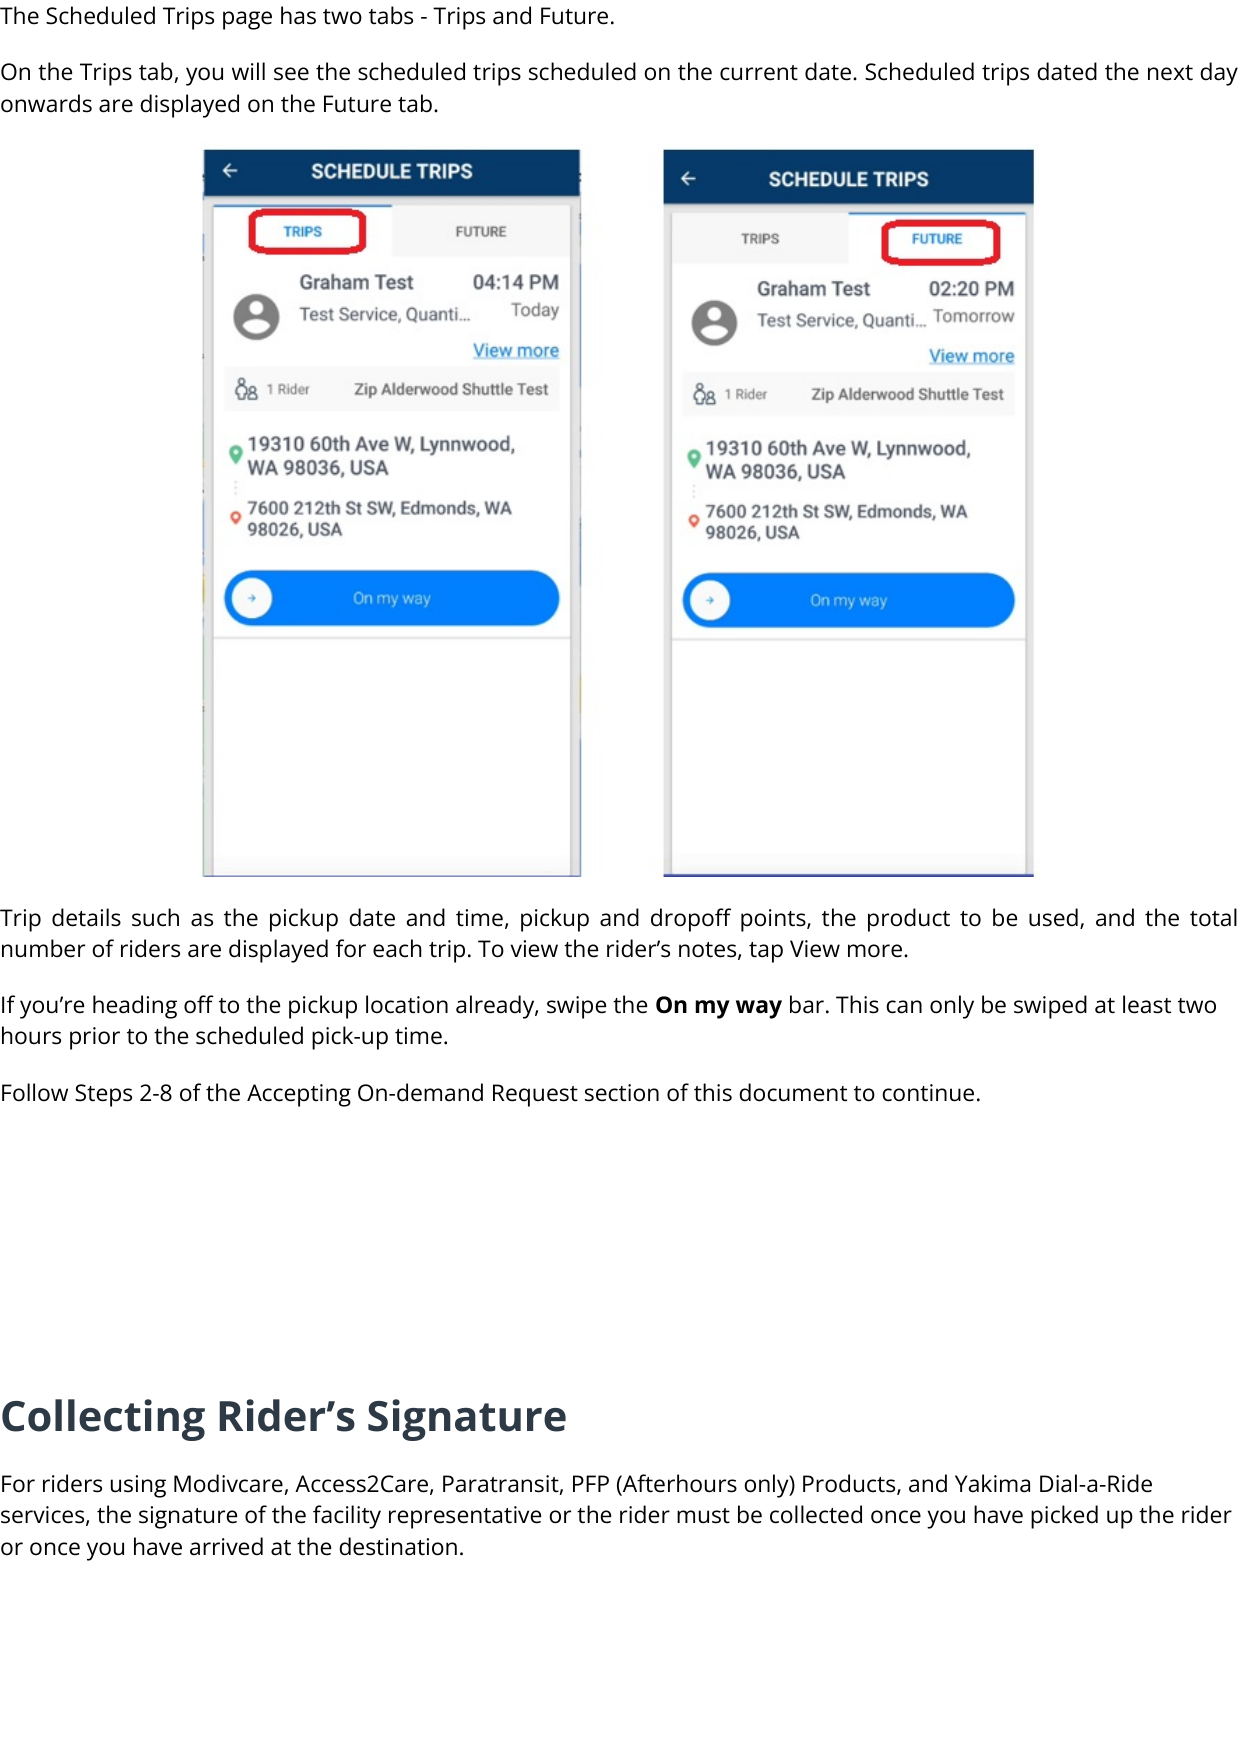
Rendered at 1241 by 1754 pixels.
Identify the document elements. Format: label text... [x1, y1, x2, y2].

picture [200, 143, 1041, 877]
text Trip details such as the pickup date and time, pickup and dropoff points, the product to be used, and the total number of riders are displayed for each trip. To view the rider’s notes, tap View more. [0, 901, 1240, 964]
subtitle Collecting Rider’s Signature [0, 1386, 1240, 1443]
text On the Trips tab, you will see the scheduled trips scheduled on the current date. Scheduled trips dated the next day onwards are displayed on the Future tab. [0, 56, 1240, 119]
text For riders using Modivcare, Access2Care, Paratransit, PFP (Afterhours only) Products, and Yakima Dial-a-Ride services, the signature of the facility representative or the rider must be collected once you have picked up the rider or once you have arrived at the destination. [0, 1468, 1240, 1562]
text Follow Steps 2-8 of the Accepting On-demand Request section of this document to continue. [0, 1076, 1240, 1108]
text If you’re heading off to the pickup location already, swipe the On my way bar. This can only be swiped at least two hours prior to the scheduled pick-up time. [0, 989, 1240, 1051]
text The Scheduled Trips page has two tabs - Trips and Future. [0, 0, 1240, 31]
